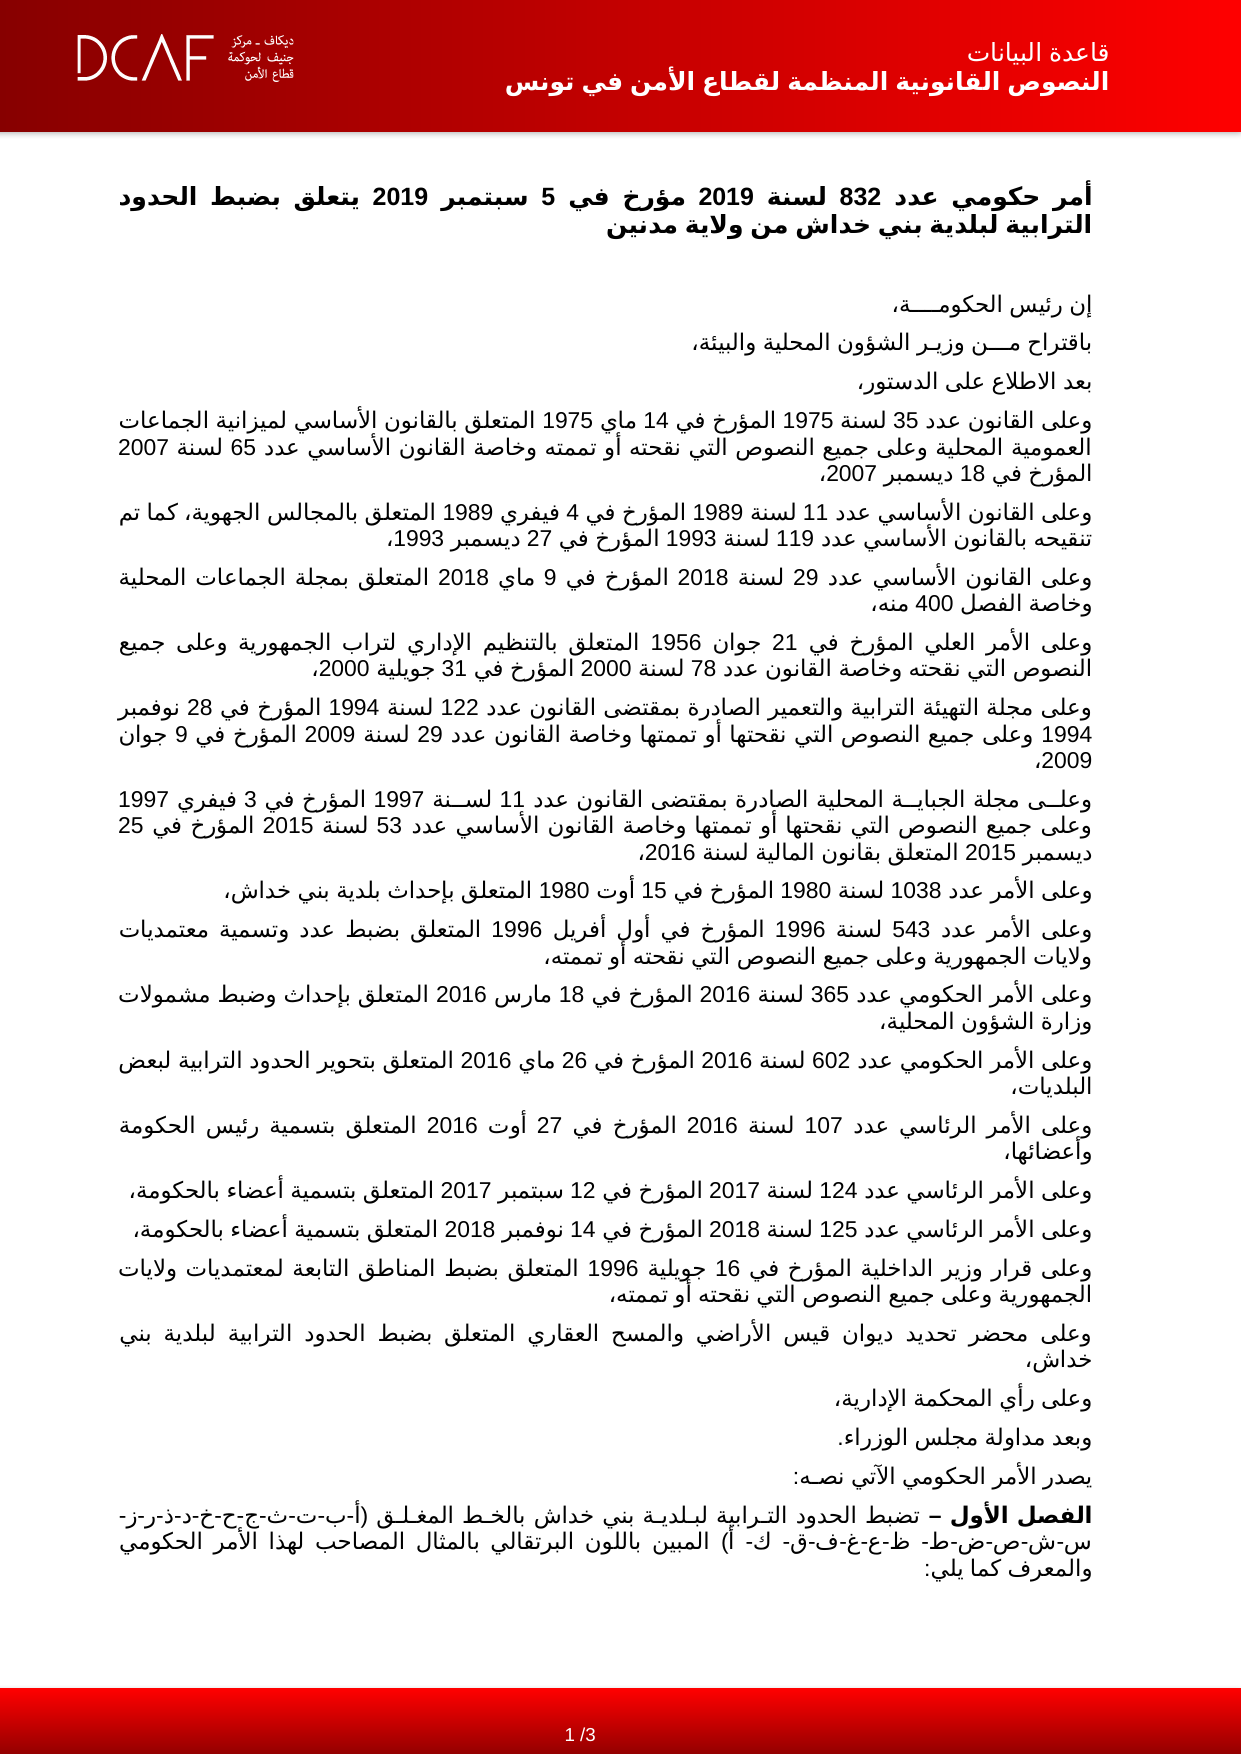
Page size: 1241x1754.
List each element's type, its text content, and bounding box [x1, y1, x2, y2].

text وعلــى مجلة الجبايــة المحلية الصادرة بمقتضى القانون عدد 11 لســنة 1997 المؤرخ في 3 فيفري 1997 وعلى جميع النصوص التي نقحتها أو تممتها وخاصة القانون الأساسي عدد 53 لسنة 2015 المؤرخ في 25 ديسمبر 2015 المتعلق بقانون المالية لسنة 2016، [118, 786, 1092, 865]
text وعلى الأمر الرئاسي عدد 125 لسنة 2018 المؤرخ في 14 نوفمبر 2018 المتعلق بتسمية أعضاء بالحكومة، [118, 1216, 1092, 1242]
text وعلى الأمر الرئاسي عدد 107 لسنة 2016 المؤرخ في 27 أوت 2016 المتعلق بتسمية رئيس الحكومة وأعضائها، [118, 1112, 1092, 1164]
text باقتراح مـــن وزيـر الشؤون المحلية والبيئة، [118, 329, 1092, 356]
text وعلى الأمر الحكومي عدد 602 لسنة 2016 المؤرخ في 26 ماي 2016 المتعلق بتحوير الحدود الترابية لبعض البلديات، [118, 1047, 1092, 1099]
text وعلى الأمر عدد 1038 لسنة 1980 المؤرخ في 15 أوت 1980 المتعلق بإحداث بلدية بني خداش، [118, 877, 1092, 904]
text وعلى مجلة التهيئة الترابية والتعمير الصادرة بمقتضى القانون عدد 122 لسنة 1994 المؤرخ في 28 نوفمبر 1994 وعلى جميع النصوص التي نقحتها أو تممتها وخاصة القانون عدد 29 لسنة 2009 المؤرخ في 9 جوان 2009، [118, 694, 1092, 773]
picture [77, 34, 294, 82]
text وعلى الأمر عدد 543 لسنة 1996 المؤرخ في أول أفريل 1996 المتعلق بضبط عدد وتسمية معتمديات ولايات الجمهورية وعلى جميع النصوص التي نقحته أو تممته، [118, 916, 1092, 969]
text وعلى القانون الأساسي عدد 29 لسنة 2018 المؤرخ في 9 ماي 2018 المتعلق بمجلة الجماعات المحلية وخاصة الفصل 400 منه، [118, 564, 1092, 617]
text إن رئيس الحكومــــة، [118, 291, 1092, 317]
text وعلى الأمر الرئاسي عدد 124 لسنة 2017 المؤرخ في 12 سبتمبر 2017 المتعلق بتسمية أعضاء بالحكومة، [118, 1177, 1092, 1203]
text وعلى رأي المحكمة الإدارية، [118, 1385, 1092, 1412]
text الفصل الأول – تضبط الحدود التـرابية لبـلديـة بني خداش بالخـط المغـلـق (أ-ب-ت-ث-ج-ح-خ-د-ذ-ر-ز-س-ش-ص-ض-ط- ظ-ع-غ-ف-ق- ك- أ) المبين باللون البرتقالي بالمثال المصاحب لهذا الأمر الحكومي والمعرف كما يلي: [118, 1502, 1092, 1581]
text وعلى محضر تحديد ديوان قيس الأراضي والمسح العقاري المتعلق بضبط الحدود الترابية لبلدية بني خداش، [118, 1320, 1092, 1373]
text بعد الاطلاع على الدستور، [118, 368, 1092, 394]
text وعلى القانون الأساسي عدد 11 لسنة 1989 المؤرخ في 4 فيفري 1989 المتعلق بالمجالس الجهوية، كما تم تنقيحه بالقانون الأساسي عدد 119 لسنة 1993 المؤرخ في 27 ديسمبر 1993، [118, 499, 1092, 551]
text وعلى قرار وزير الداخلية المؤرخ في 16 جويلية 1996 المتعلق بضبط المناطق التابعة لمعتمديات ولايات الجمهورية وعلى جميع النصوص التي نقحته أو تممته، [118, 1255, 1092, 1307]
text وعلى الأمر العلي المؤرخ في 21 جوان 1956 المتعلق بالتنظيم الإداري لتراب الجمهورية وعلى جميع النصوص التي نقحته وخاصة القانون عدد 78 لسنة 2000 المؤرخ في 31 جويلية 2000، [118, 629, 1092, 682]
text وعلى القانون عدد 35 لسنة 1975 المؤرخ في 14 ماي 1975 المتعلق بالقانون الأساسي لميزانية الجماعات العمومية المحلية وعلى جميع النصوص التي نقحته أو تممته وخاصة القانون الأساسي عدد 65 لسنة 2007 المؤرخ في 18 ديسمبر 2007، [118, 407, 1092, 486]
text أمر حكومي عدد 832 لسنة 2019 مؤرخ في 5 سبتمبر 2019 يتعلق بضبط الحدود الترابية لبلدية بني خداش من ولاية مدنين [118, 182, 1092, 239]
text وعلى الأمر الحكومي عدد 365 لسنة 2016 المؤرخ في 18 مارس 2016 المتعلق بإحداث وضبط مشمولات وزارة الشؤون المحلية، [118, 981, 1092, 1034]
text وبعد مداولة مجلس الوزراء. [118, 1424, 1092, 1450]
text يصدر الأمر الحكومي الآتي نصـه: [118, 1463, 1092, 1489]
